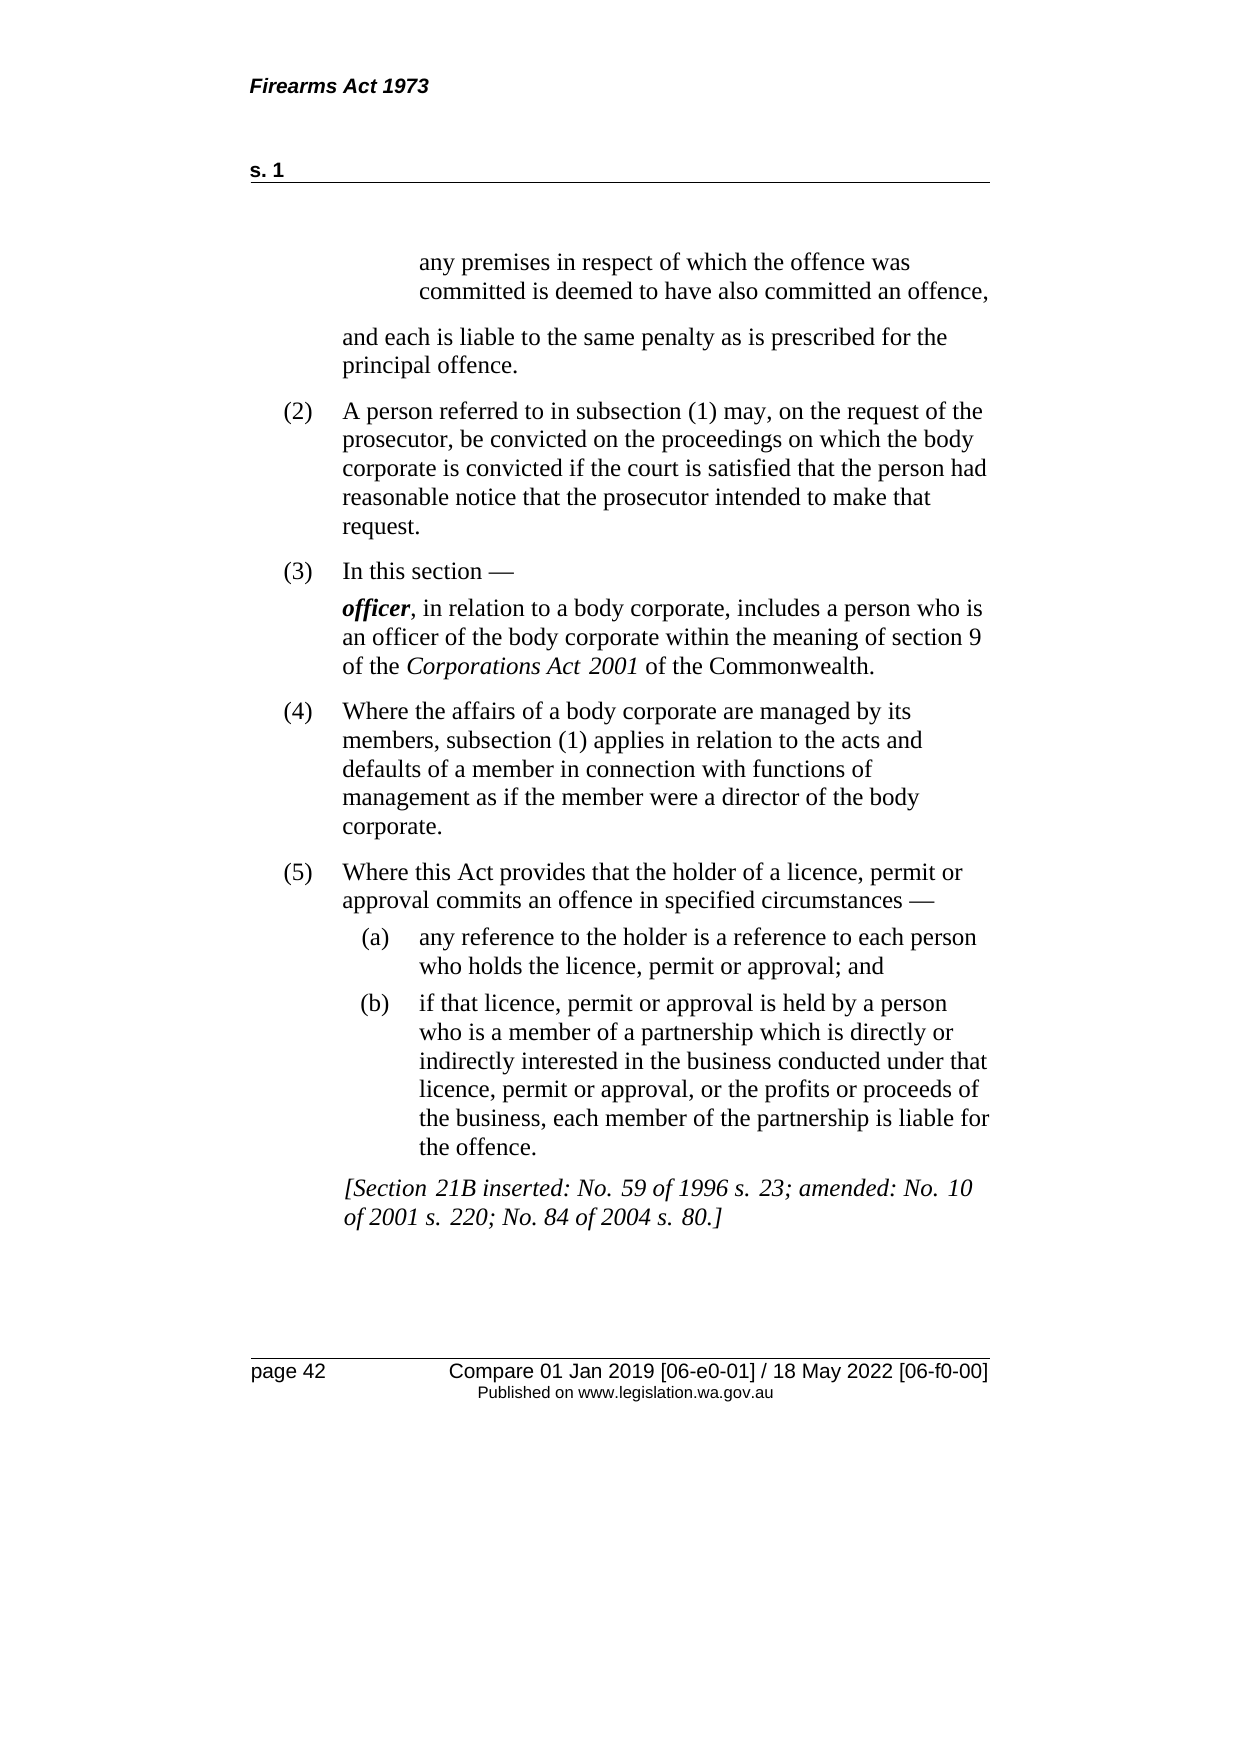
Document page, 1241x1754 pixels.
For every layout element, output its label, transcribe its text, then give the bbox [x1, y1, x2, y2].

text officer, in relation to a body corporate, includes a person who is an officer of the body corporate within the meaning of section 9 of the Corporations Act 2001 of the Commonwealth. [251, 593, 990, 679]
text (3) In this section — [251, 556, 990, 585]
text (b) if that licence, permit or approval is held by a person who is a member of a partnership which is directly or indirectly interested in the business conducted under that licence, permit or approval, or the profits or proceeds of the business, each member of the partnership is liable for the offence. [251, 988, 990, 1161]
text (2) A person referred to in subsection (1) may, on the request of the prosecutor, be convicted on the proceedings on which the body corporate is convicted if the court is satisfied that the person had reasonable notice that the prosecutor intended to make that request. [251, 396, 990, 539]
text [Section 21B inserted: No. 59 of 1996 s. 23; amended: No. 10 of 2001 s. 220; No. 84 of 2004 s. 80.] [251, 1173, 990, 1231]
text (a) any reference to the holder is a reference to each person who holds the licence, permit or approval; and [251, 922, 990, 980]
text and each is liable to the same penalty as is prescribed for the principal offence. [251, 322, 990, 379]
text (5) Where this Act provides that the holder of a licence, permit or approval commits an offence in specified circumstances — [251, 857, 990, 914]
text (4) Where the affairs of a body corporate are managed by its members, subsection (1) applies in relation to the acts and defaults of a member in connection with functions of management as if the member were a director of the body corporate. [251, 696, 990, 840]
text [251, 247, 990, 305]
